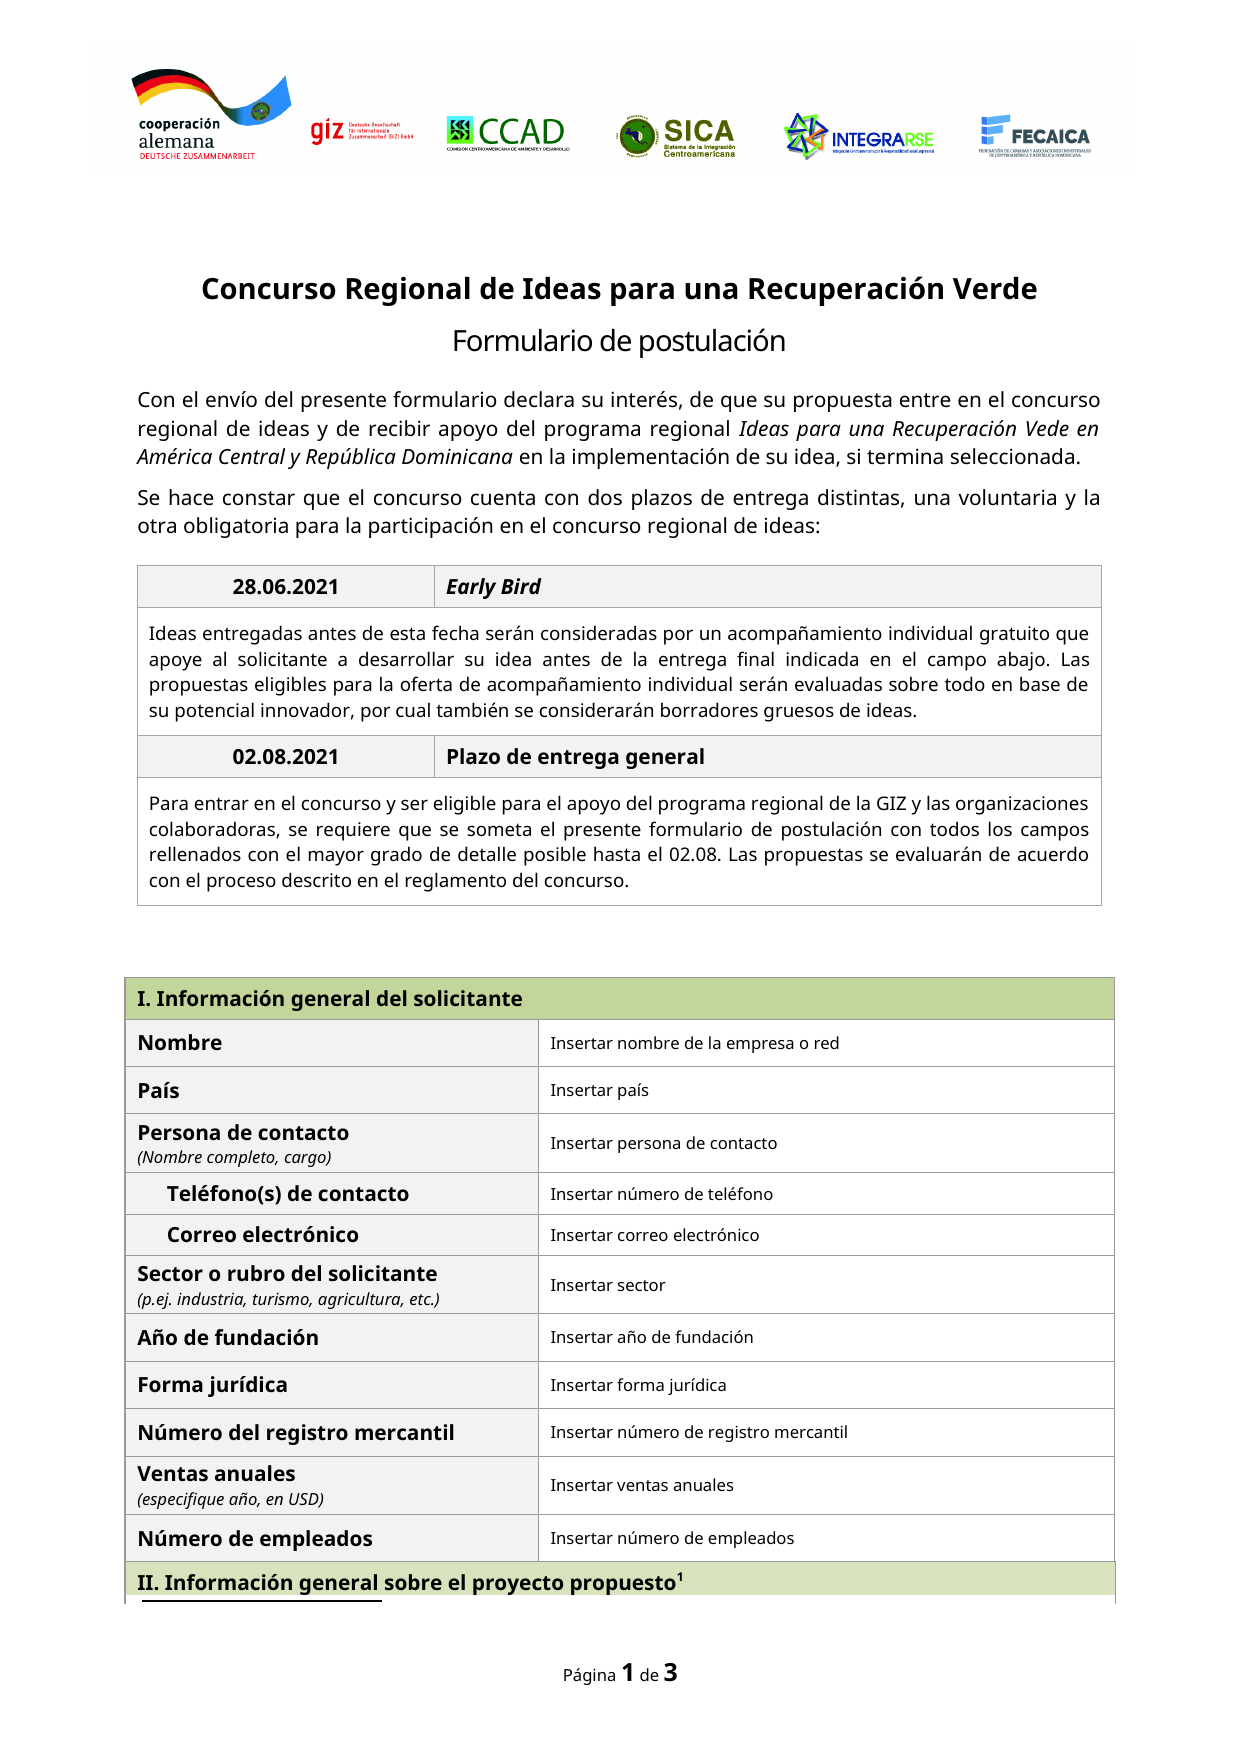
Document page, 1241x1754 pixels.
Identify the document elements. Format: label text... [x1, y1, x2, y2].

table_cell Forma jurídica [126, 1362, 538, 1408]
table_cell Nombre [126, 1020, 538, 1066]
table_cell Año de fundación [126, 1314, 538, 1361]
table_cell Número de empleados [126, 1515, 538, 1561]
table_cell Persona de contacto (Nombre completo, cargo) [126, 1114, 538, 1172]
table_cell I. Información general del solicitante [126, 978, 1114, 1019]
table_cell Número del registro mercantil [126, 1409, 538, 1456]
table_cell Teléfono(s) de contacto [126, 1173, 538, 1214]
table_cell Ventas anuales (especifique año, en USD) [126, 1457, 538, 1514]
table_cell Sector o rubro del solicitante (p.ej. industria, turismo, agricultura, etc.) [126, 1256, 538, 1313]
picture [90, 37, 1133, 175]
table_cell Correo electrónico [126, 1215, 538, 1255]
table_cell II. Información general sobre el proyecto propuesto [126, 1562, 1115, 1595]
table_header Concurso Regional de Ideas para una Recuperación Verde Formulario de postulación Con el envío del presente formulario declara su interés, de que su propuesta entre en el concurso regional de ideas y de recibir apoyo del programa regional Ideas para una Recuperación Vede en América Central y República Dominicana en la implementación de su idea, si termina seleccionada. Se hace constar que el concurso cuenta con dos plazos de entrega distintas, una voluntaria y la otra obligatoria para la participación en el concurso regional de ideas: [125, 240, 1114, 977]
table_cell País [126, 1067, 538, 1113]
